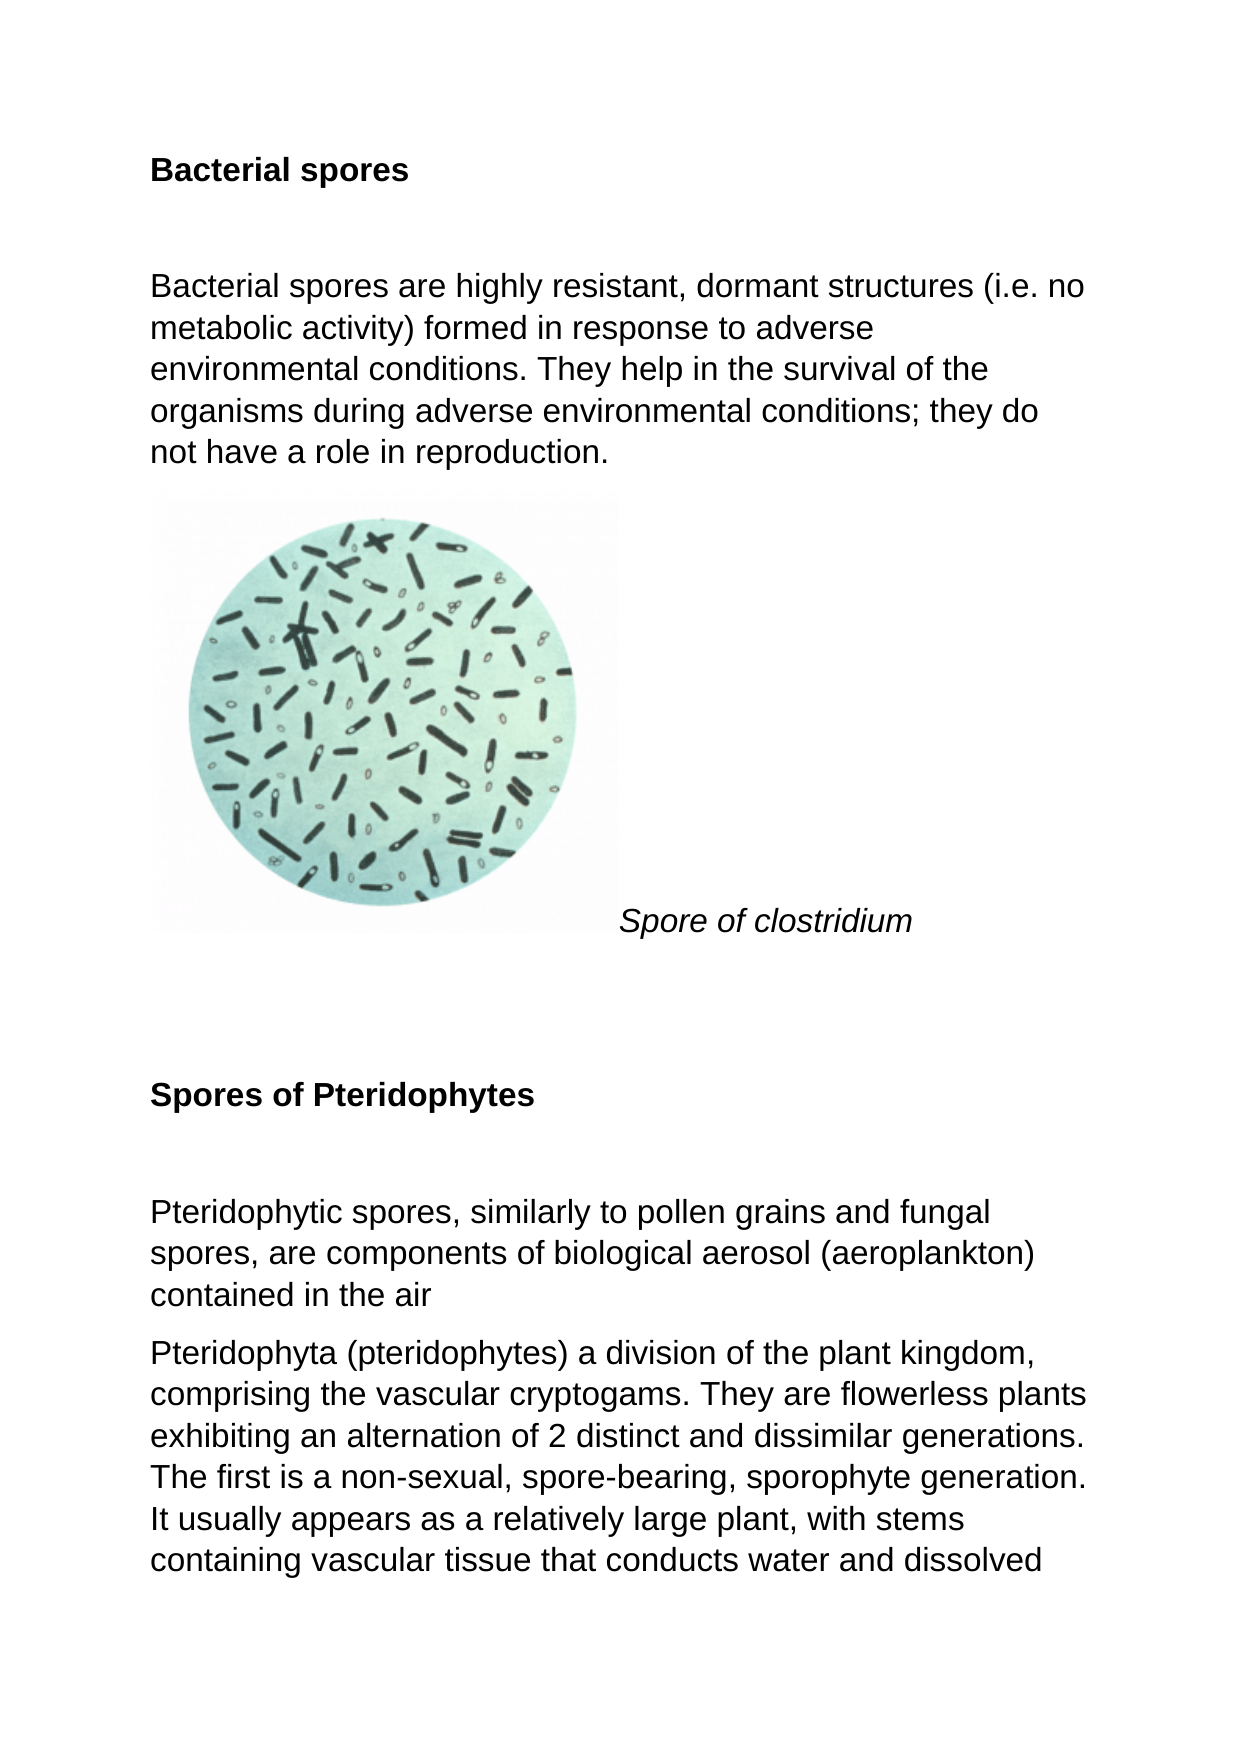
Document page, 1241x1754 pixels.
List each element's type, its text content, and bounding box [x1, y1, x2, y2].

picture [150, 490, 619, 933]
text Bacterial spores are highly resistant, dormant structures (i.e. no metabolic activity) formed in response to adverse environmental conditions. They help in the survival of the organisms during adverse environmental conditions; they do not have a role in reproduction. [150, 266, 1090, 471]
text Pteridophytic spores, similarly to pollen grains and fungal spores, are components of biological aerosol (aeroplankton) contained in the air [150, 1192, 1090, 1313]
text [150, 1333, 1090, 1578]
text Spores of Pteridophytes [150, 1075, 1090, 1114]
text Bacterial spores [150, 150, 1090, 188]
